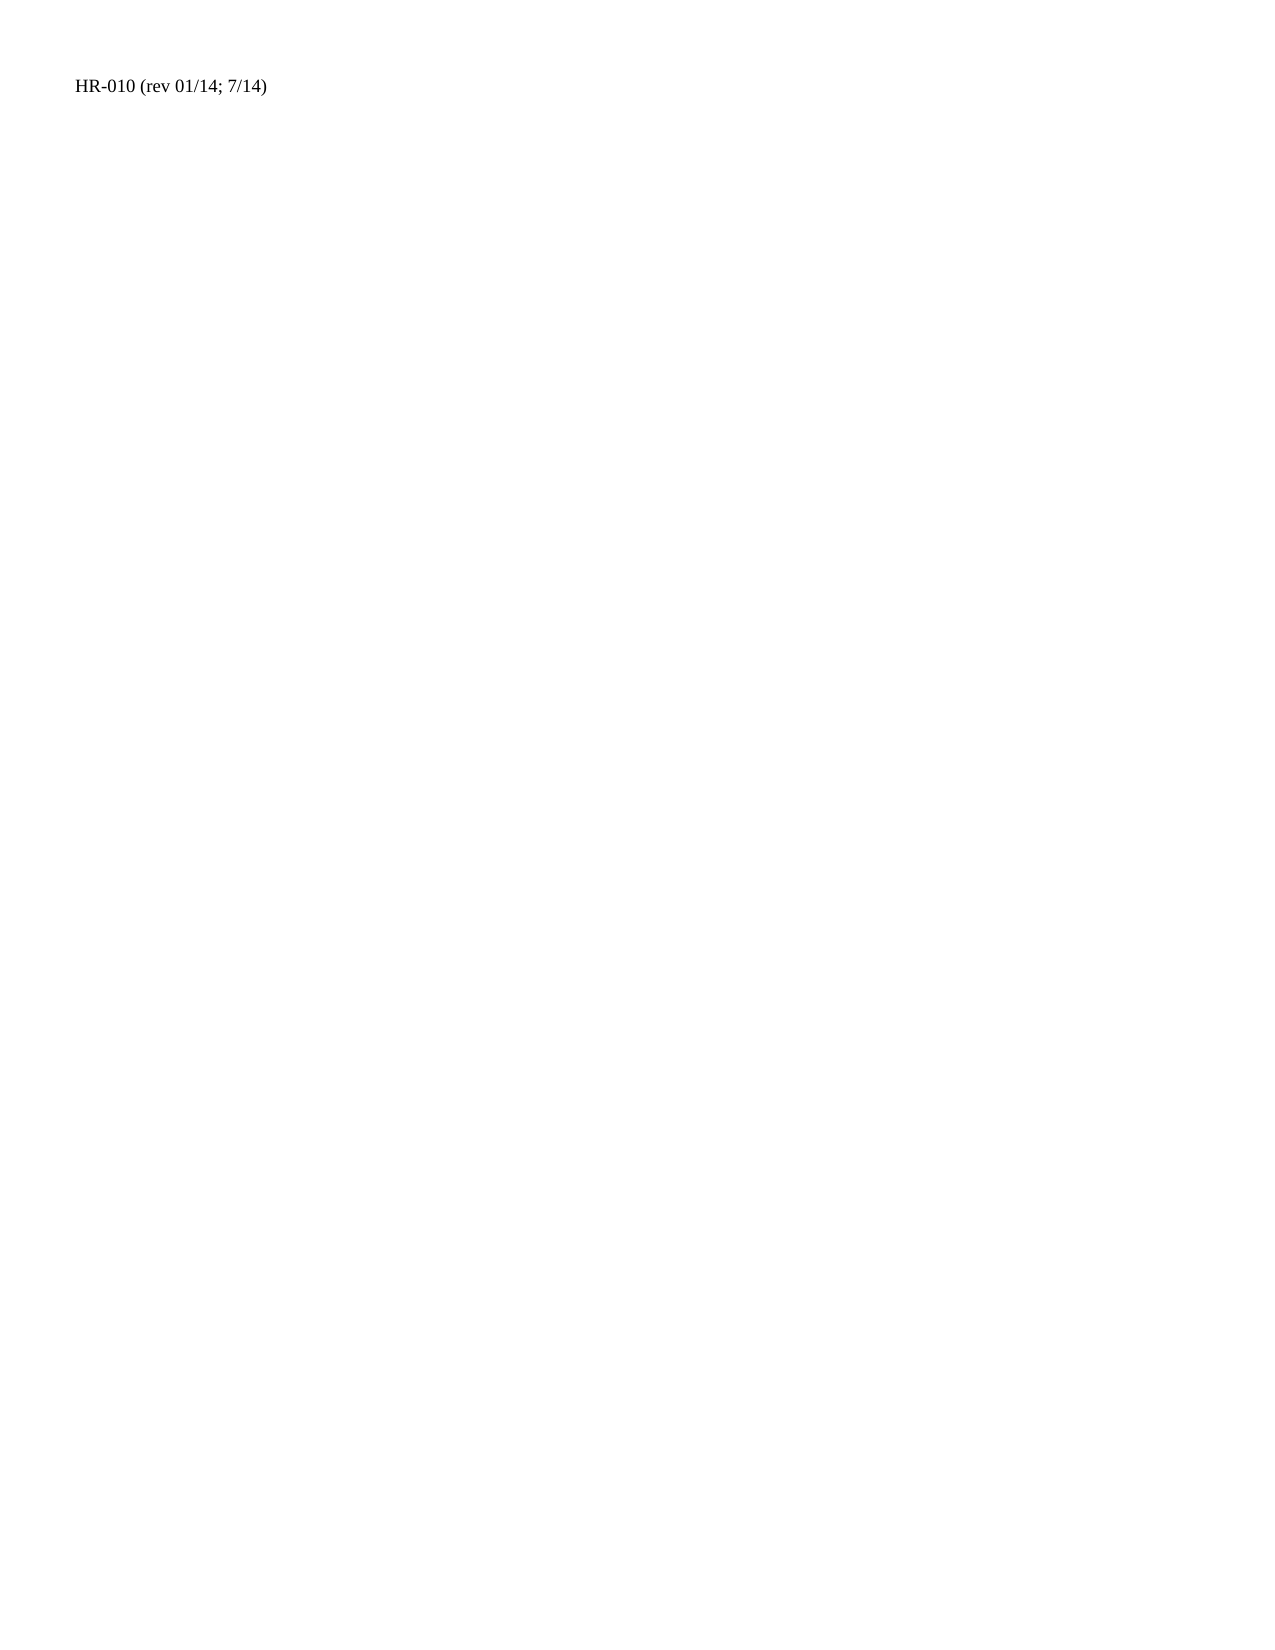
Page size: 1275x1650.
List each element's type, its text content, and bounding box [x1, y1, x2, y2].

text HR-010 (rev 01/14; 7/14) [75, 75, 1200, 97]
